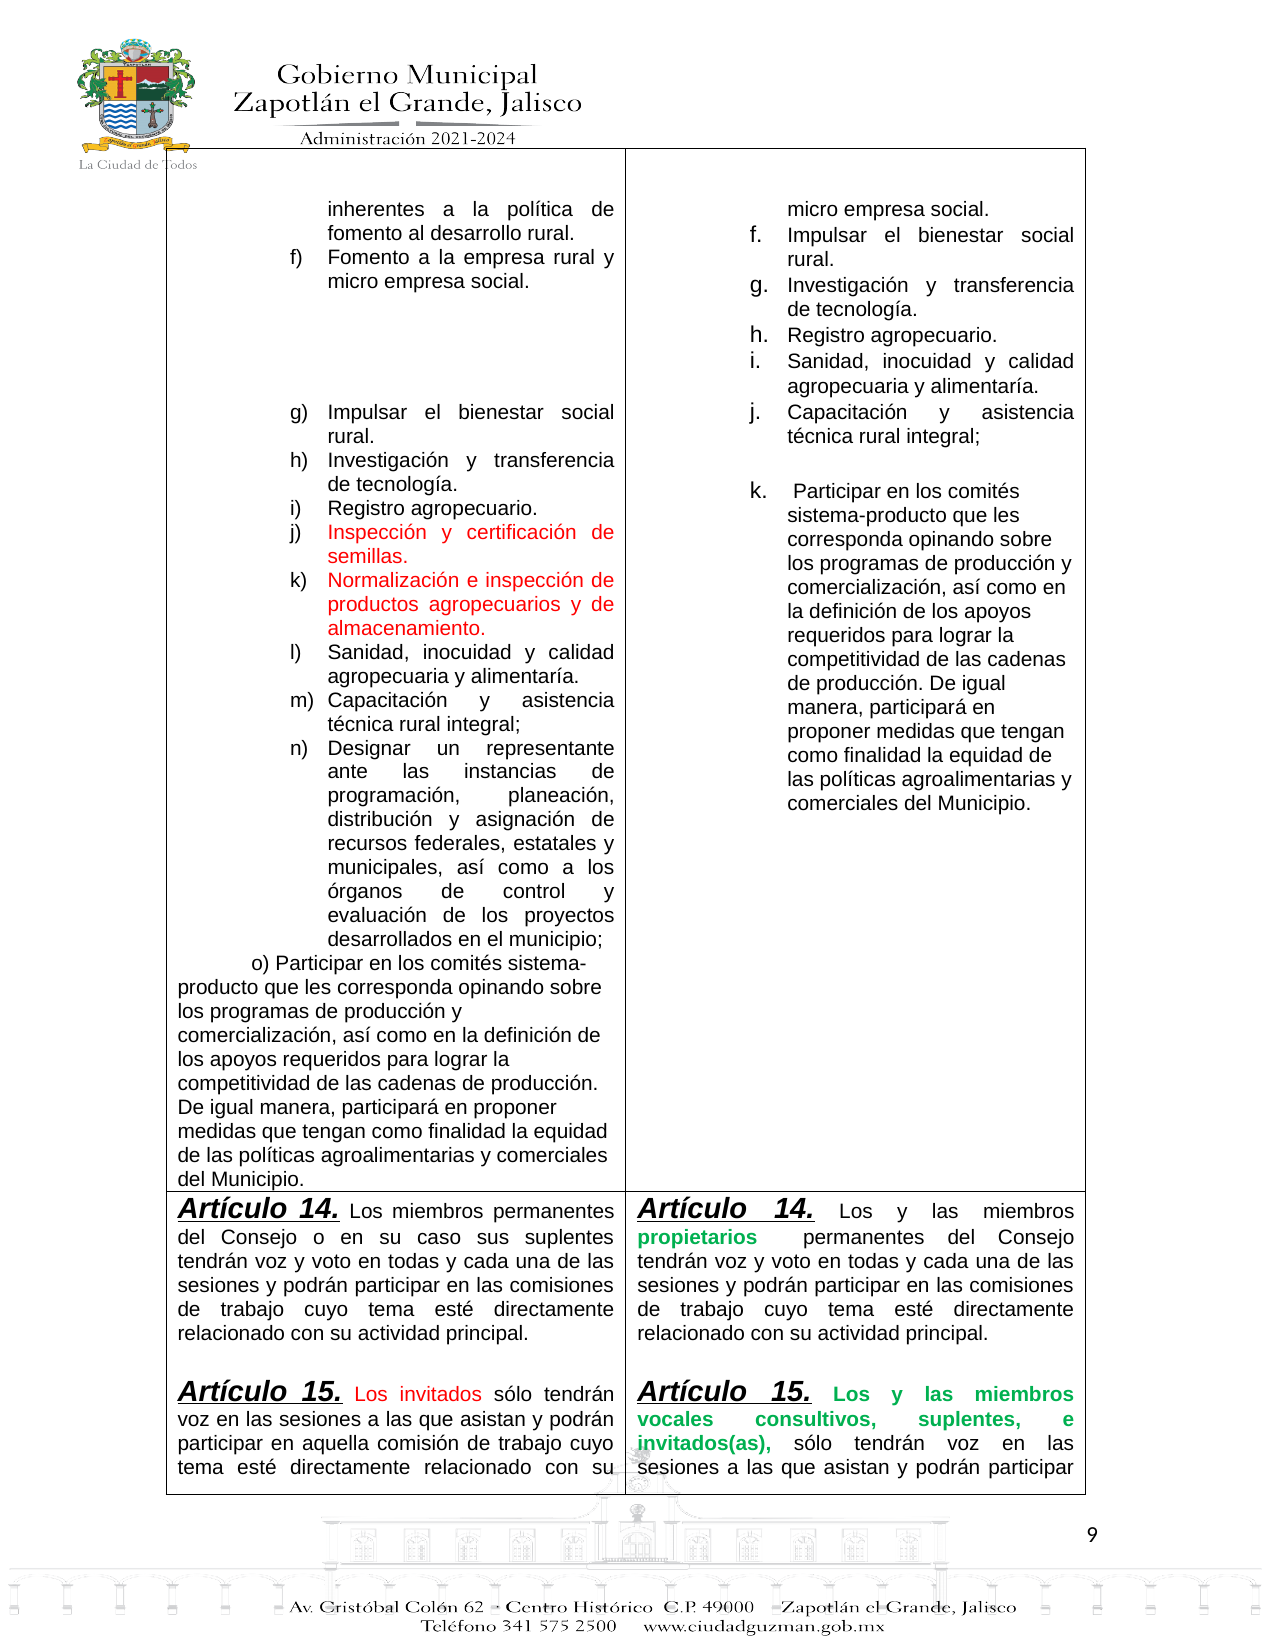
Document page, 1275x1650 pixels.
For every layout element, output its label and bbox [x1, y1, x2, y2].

picture [0, 1431, 1275, 1650]
table_cell [626, 149, 1085, 1191]
picture [0, 0, 1274, 180]
table_cell [167, 149, 625, 1191]
table_cell [626, 1192, 1085, 1494]
table_cell [167, 1192, 625, 1494]
